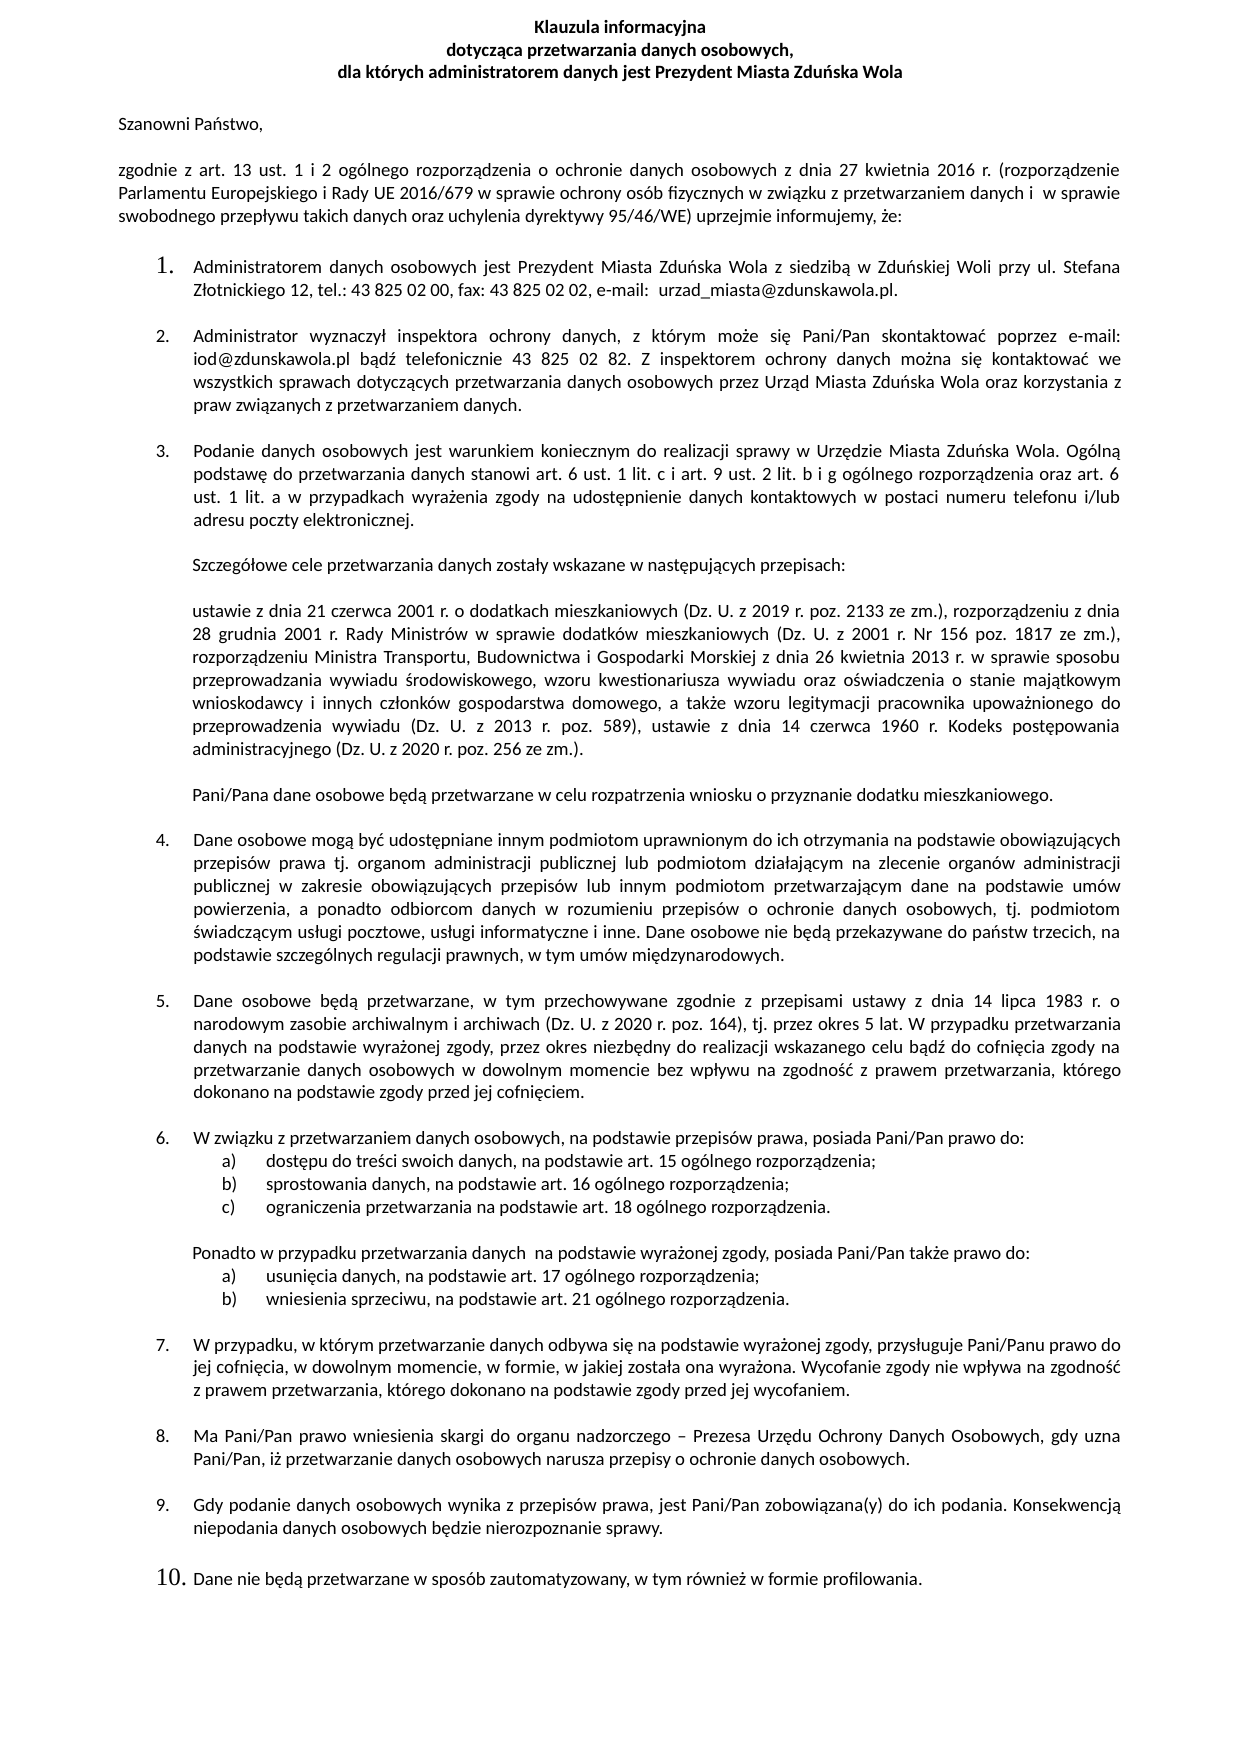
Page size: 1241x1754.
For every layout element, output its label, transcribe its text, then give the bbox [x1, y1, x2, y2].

text ustawie z dnia 21 czerwca 2001 r. o dodatkach mieszkaniowych (Dz. U. z 2019 r. poz. 2133 ze zm.), rozporządzeniu z dnia 28 grudnia 2001 r. Rady Ministrów w sprawie dodatków mieszkaniowych (Dz. U. z 2001 r. Nr 156 poz. 1817 ze zm.), rozporządzeniu Ministra Transportu, Budownictwa i Gospodarki Morskiej z dnia 26 kwietnia 2013 r. w sprawie sposobu przeprowadzania wywiadu środowiskowego, wzoru kwestionariusza wywiadu oraz oświadczenia o stanie majątkowym wnioskodawcy i innych członków gospodarstwa domowego, a także wzoru legitymacji pracownika upoważnionego do przeprowadzenia wywiadu (Dz. U. z 2013 r. poz. 589), ustawie z dnia 14 czerwca 1960 r. Kodeks postępowania administracyjnego (Dz. U. z 2020 r. poz. 256 ze zm.). [192, 599, 1122, 760]
list Gdy podanie danych osobowych wynika z przepisów prawa, jest Pani/Pan zobowiązana(y) do ich podania. Konsekwencją niepodania danych osobowych będzie nierozpoznanie sprawy. [156, 1493, 1122, 1539]
text Klauzula informacyjna [118, 15, 1122, 38]
list Ma Pani/Pan prawo wniesienia skargi do organu nadzorczego – Prezesa Urzędu Ochrony Danych Osobowych, gdy uzna Pani/Pan, iż przetwarzanie danych osobowych narusza przepisy o ochronie danych osobowych. [156, 1424, 1122, 1470]
text Szczegółowe cele przetwarzania danych zostały wskazane w następujących przepisach: [118, 553, 1122, 576]
list W przypadku, w którym przetwarzanie danych odbywa się na podstawie wyrażonej zgody, przysługuje Pani/Panu prawo do jej cofnięcia, w dowolnym momencie, w formie, w jakiej została ona wyrażona. Wycofanie zgody nie wpływa na zgodność z prawem przetwarzania, którego dokonano na podstawie zgody przed jej wycofaniem. [156, 1333, 1122, 1401]
list Administratorem danych osobowych jest Prezydent Miasta Zduńska Wola z siedzibą w Zduńskiej Woli przy ul. Stefana Złotnickiego 12, tel.: 43 825 02 00, fax: 43 825 02 02, e-mail: urzad_miasta@zdunskawola.pl. [156, 250, 1122, 301]
list Dane osobowe mogą być udostępniane innym podmiotom uprawnionym do ich otrzymania na podstawie obowiązujących przepisów prawa tj. organom administracji publicznej lub podmiotom działającym na zlecenie organów administracji publicznej w zakresie obowiązujących przepisów lub innym podmiotom przetwarzającym dane na podstawie umów powierzenia, a ponadto odbiorcom danych w rozumieniu przepisów o ochronie danych osobowych, tj. podmiotom świadczącym usługi pocztowe, usługi informatyczne i inne. Dane osobowe nie będą przekazywane do państw trzecich, na podstawie szczególnych regulacji prawnych, w tym umów międzynarodowych. [156, 828, 1122, 966]
list Dane nie będą przetwarzane w sposób zautomatyzowany, w tym również w formie profilowania. [156, 1562, 1122, 1591]
text Ponadto w przypadku przetwarzania danych na podstawie wyrażonej zgody, posiada Pani/Pan także prawo do: [118, 1241, 1122, 1264]
text dla których administratorem danych jest Prezydent Miasta Zduńska Wola [118, 61, 1122, 83]
text c) ograniczenia przetwarzania na podstawie art. 18 ogólnego rozporządzenia. [118, 1195, 1122, 1218]
list Dane osobowe będą przetwarzane, w tym przechowywane zgodnie z przepisami ustawy z dnia 14 lipca 1983 r. o narodowym zasobie archiwalnym i archiwach (Dz. U. z 2020 r. poz. 164), tj. przez okres 5 lat. W przypadku przetwarzania danych na podstawie wyrażonej zgody, przez okres niezbędny do realizacji wskazanego celu bądź do cofnięcia zgody na przetwarzanie danych osobowych w dowolnym momencie bez wpływu na zgodność z prawem przetwarzania, którego dokonano na podstawie zgody przed jej cofnięciem. [156, 989, 1122, 1103]
text b) sprostowania danych, na podstawie art. 16 ogólnego rozporządzenia; [118, 1172, 1122, 1195]
list Administrator wyznaczył inspektora ochrony danych, z którym może się Pani/Pan skontaktować poprzez e-mail: iod@zdunskawola.pl bądź telefonicznie 43 825 02 82. Z inspektorem ochrony danych można się kontaktować we wszystkich sprawach dotyczących przetwarzania danych osobowych przez Urząd Miasta Zduńska Wola oraz korzystania z praw związanych z przetwarzaniem danych. [156, 324, 1122, 416]
text b) wniesienia sprzeciwu, na podstawie art. 21 ogólnego rozporządzenia. [118, 1287, 1122, 1310]
text a) usunięcia danych, na podstawie art. 17 ogólnego rozporządzenia; [118, 1264, 1122, 1287]
text zgodnie z art. 13 ust. 1 i 2 ogólnego rozporządzenia o ochronie danych osobowych z dnia 27 kwietnia 2016 r. (rozporządzenie Parlamentu Europejskiego i Rady UE 2016/679 w sprawie ochrony osób fizycznych w związku z przetwarzaniem danych i w sprawie swobodnego przepływu takich danych oraz uchylenia dyrektywy 95/46/WE) uprzejmie informujemy, że: [118, 158, 1122, 227]
text a) dostępu do treści swoich danych, na podstawie art. 15 ogólnego rozporządzenia; [119, 1149, 1122, 1172]
text Szanowni Państwo, [118, 112, 1122, 135]
list Podanie danych osobowych jest warunkiem koniecznym do realizacji sprawy w Urzędzie Miasta Zduńska Wola. Ogólną podstawę do przetwarzania danych stanowi art. 6 ust. 1 lit. c i art. 9 ust. 2 lit. b i g ogólnego rozporządzenia oraz art. 6 ust. 1 lit. a w przypadkach wyrażenia zgody na udostępnienie danych kontaktowych w postaci numeru telefonu i/lub adresu poczty elektronicznej. [156, 439, 1122, 531]
text dotycząca przetwarzania danych osobowych, [118, 38, 1122, 61]
text Pani/Pana dane osobowe będą przetwarzane w celu rozpatrzenia wniosku o przyznanie dodatku mieszkaniowego. [118, 783, 1122, 806]
list W związku z przetwarzaniem danych osobowych, na podstawie przepisów prawa, posiada Pani/Pan prawo do: [156, 1126, 1122, 1149]
